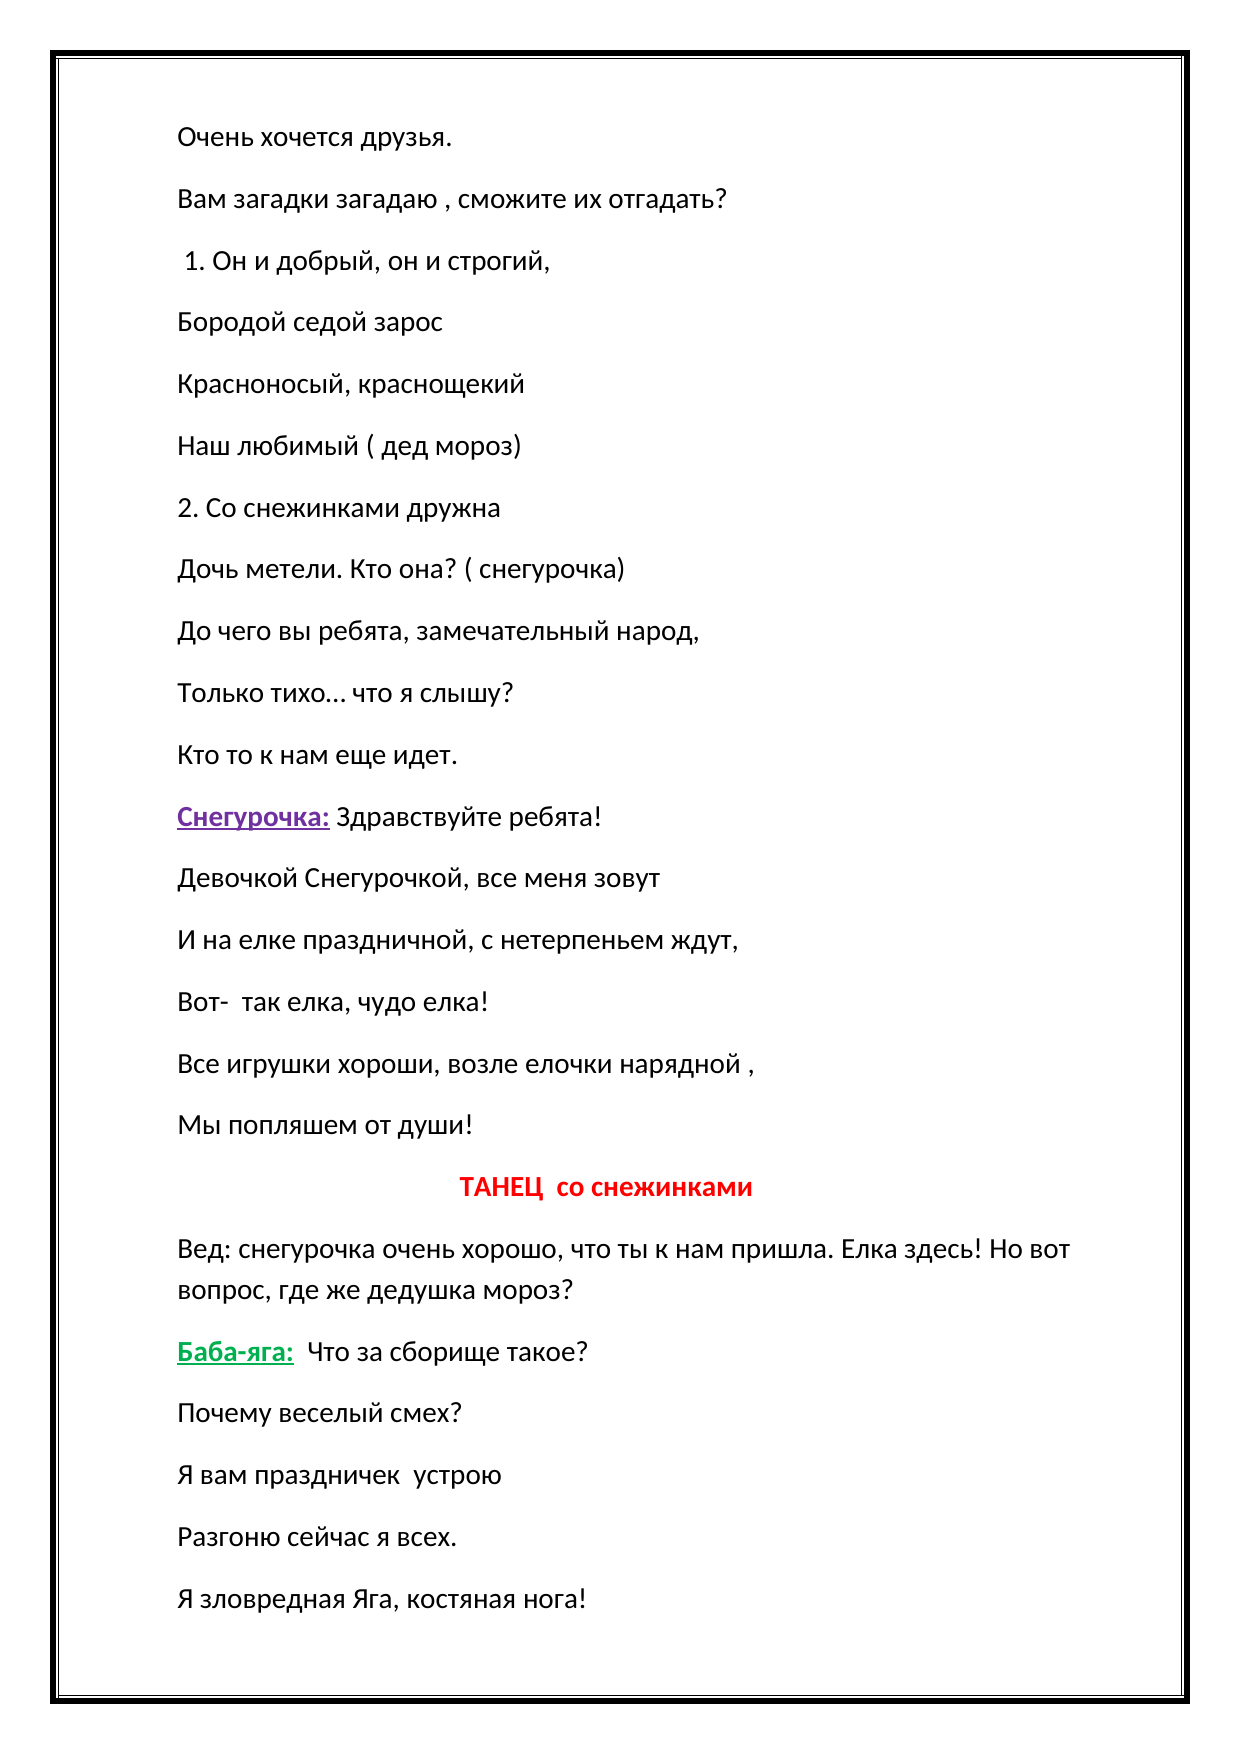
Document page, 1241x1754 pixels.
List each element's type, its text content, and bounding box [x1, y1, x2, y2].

text Почему веселый смех? [177, 1394, 1152, 1430]
text Я зловредная Яга, костяная нога! [177, 1580, 1152, 1615]
text ТАНЕЦ со снежинками [177, 1168, 1152, 1204]
text Бородой седой зарос [177, 303, 1152, 339]
text Вед: снегурочка очень хорошо, что ты к нам пришла. Елка здесь! Но вот вопрос, где же дедушка мороз? [177, 1230, 1152, 1307]
text Разгоню сейчас я всех. [177, 1518, 1152, 1554]
text Вот- так елка, чудо елка! [177, 983, 1152, 1018]
text Дочь метели. Кто она? ( снегурочка) [177, 551, 1152, 586]
text Я вам праздничек устрою [177, 1456, 1152, 1492]
text Красноносый, краснощекий [177, 365, 1152, 401]
text Все игрушки хороши, возле елочки нарядной , [177, 1045, 1152, 1080]
text Баба-яга: Что за сборище такое? [177, 1333, 1152, 1368]
text Наш любимый ( дед мороз) [177, 427, 1152, 463]
text Очень хочется друзья. [177, 118, 1152, 154]
text Снегурочка: Здравствуйте ребята! [177, 798, 1152, 833]
text Мы попляшем от души! [177, 1106, 1152, 1142]
text Кто то к нам еще идет. [177, 736, 1152, 771]
text До чего вы ребята, замечательный народ, [177, 612, 1152, 648]
text И на елке праздничной, с нетерпеньем ждут, [177, 921, 1152, 957]
text Только тихо… что я слышу? [177, 674, 1152, 710]
text 1. Он и добрый, он и строгий, [177, 242, 1152, 277]
text 2. Со снежинками дружна [177, 489, 1152, 524]
text Девочкой Снегурочкой, все меня зовут [177, 859, 1152, 895]
text Вам загадки загадаю , сможите их отгадать? [177, 180, 1152, 216]
